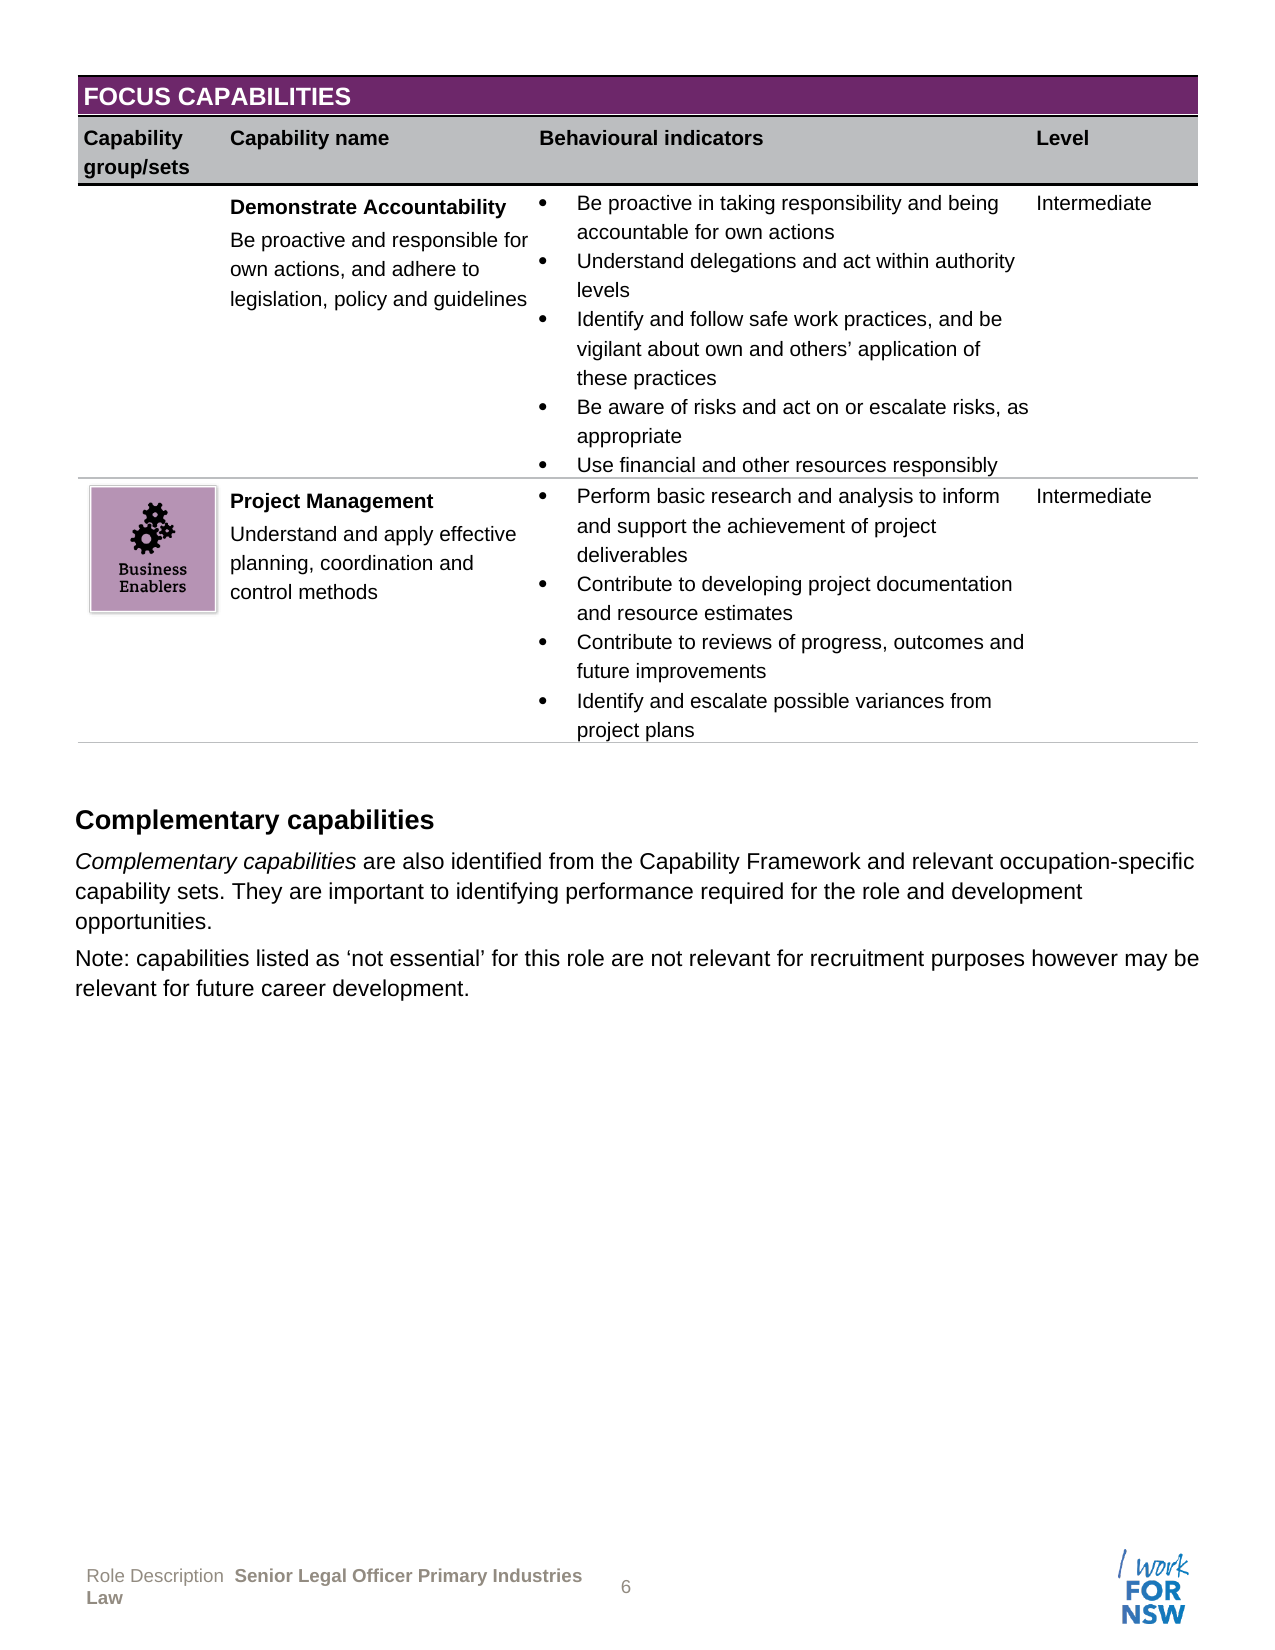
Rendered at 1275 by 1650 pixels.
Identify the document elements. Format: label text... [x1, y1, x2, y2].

table_cell Project Management Understand and apply effective planning, coordination and control methods [224, 479, 533, 742]
subtitle Complementary capabilities [75, 794, 1200, 835]
table_cell Intermediate [1030, 186, 1198, 477]
table_cell [524, 117, 533, 183]
table_cell Behavioural indicators [533, 117, 1030, 183]
picture [1118, 1549, 1189, 1624]
picture [83, 479, 223, 619]
text Complementary capabilities are also identified from the Capability Framework and relevant occupation-specific capability sets. They are important to identifying performance required for the role and development opportunities. [75, 848, 1200, 935]
table_cell Intermediate [1030, 479, 1198, 742]
table_header FOCUS CAPABILITIES [78, 77, 1198, 114]
text Note: capabilities listed as ‘not essential’ for this role are not relevant for recruitment purposes however may be relevant for future career development. [75, 945, 1200, 1002]
table_cell Demonstrate Accountability Be proactive and responsible for own actions, and adhere to legislation, policy and guidelines [224, 186, 533, 477]
table_cell Perform basic research and analysis to inform and support the achievement of project deliverables Contribute to developing project documentation and resource estimates Contribute to reviews of progress, outcomes and future improvements Identify and escalate possible variances from project plans [533, 479, 1030, 742]
table_cell Level [1030, 117, 1198, 183]
table_cell Capability name [224, 117, 524, 183]
table_cell Capability group/sets [78, 117, 224, 183]
table_cell [78, 479, 224, 742]
table_cell Be proactive in taking responsibility and being accountable for own actions Understand delegations and act within authority levels Identify and follow safe work practices, and be vigilant about own and others’ application of these practices Be aware of risks and act on or escalate risks, as appropriate Use financial and other resources responsibly [533, 186, 1030, 477]
